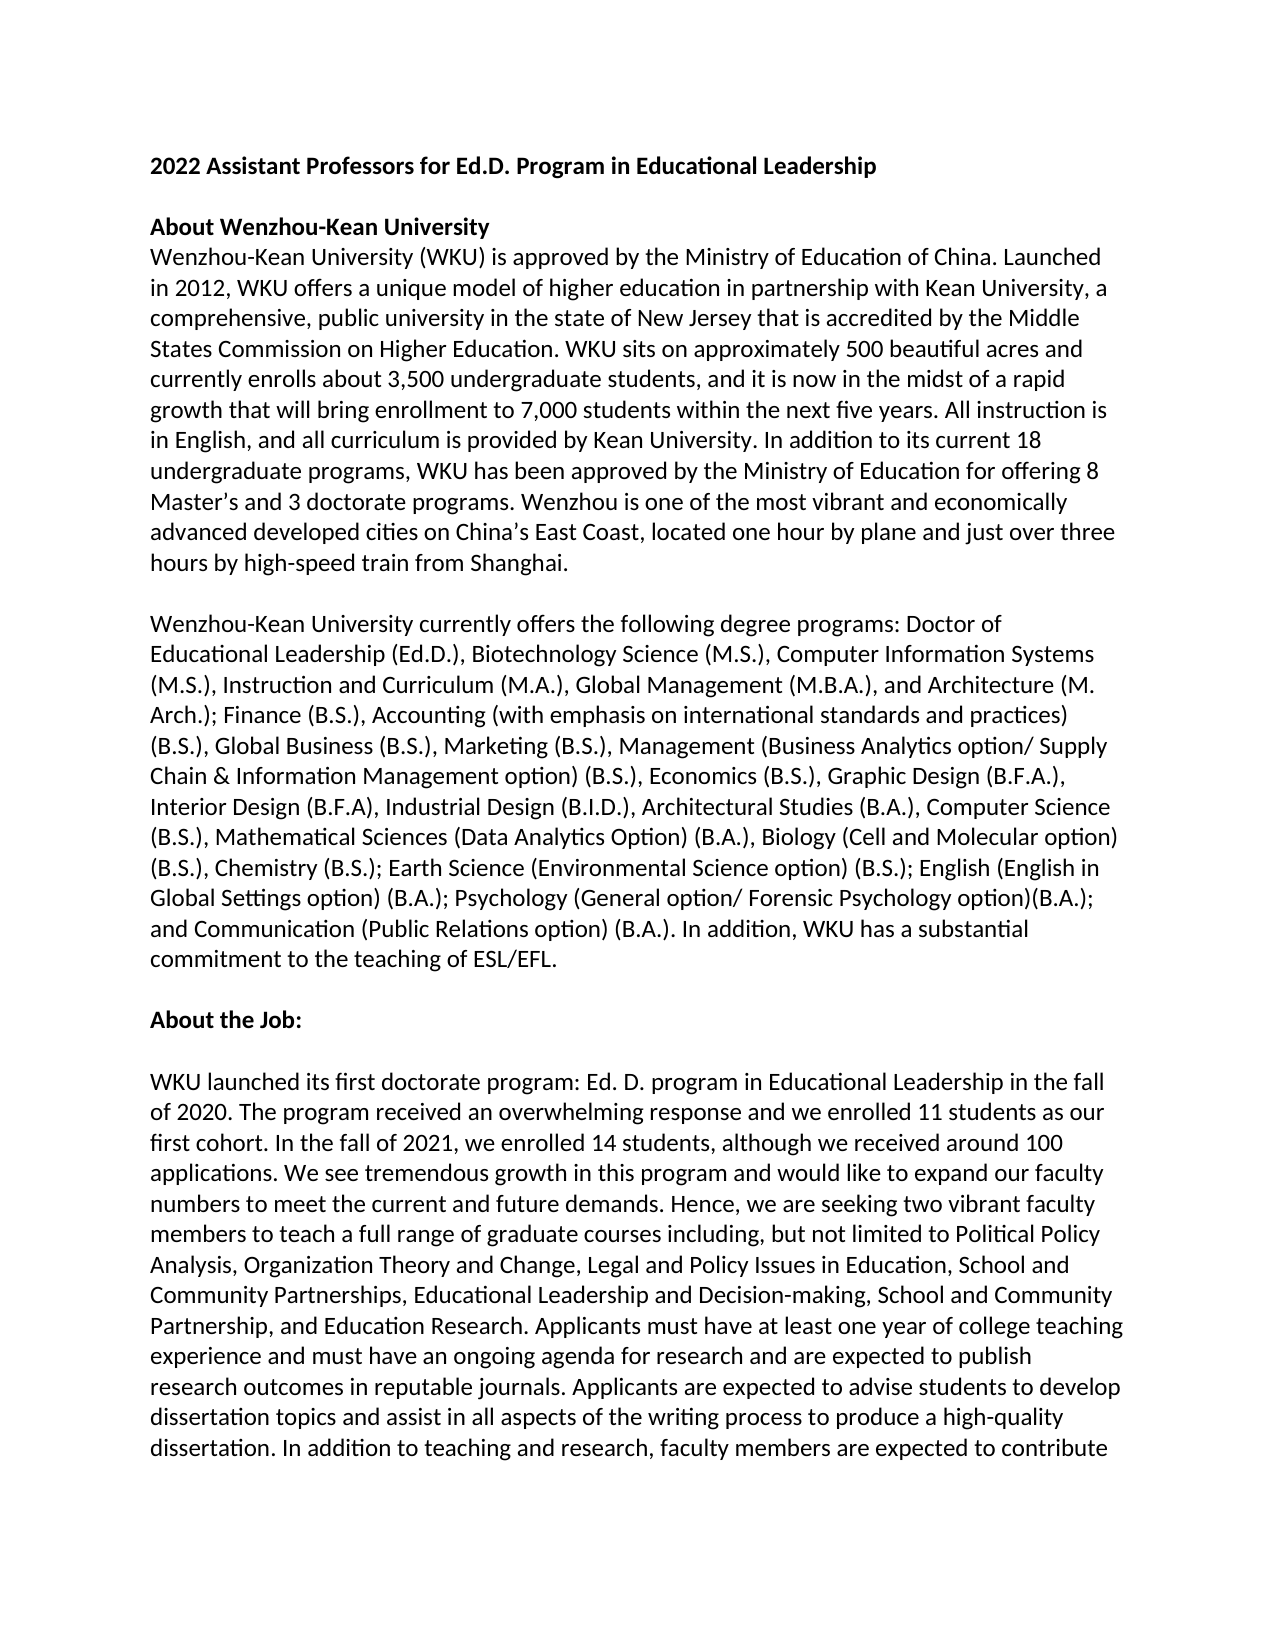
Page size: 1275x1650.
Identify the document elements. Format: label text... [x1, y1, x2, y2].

text About the Job: [150, 1004, 1125, 1066]
text 2022 Assistant Professors for Ed.D. Program in Educational Leadership [150, 150, 1125, 181]
text Wenzhou-Kean University currently offers the following degree programs: Doctor of Educational Leadership (Ed.D.), Biotechnology Science (M.S.), Computer Information Systems (M.S.), Instruction and Curriculum (M.A.), Global Management (M.B.A.), and Architecture (M. Arch.); Finance (B.S.), Accounting (with emphasis on international standards and practices) (B.S.), Global Business (B.S.), Marketing (B.S.), Management (Business Analytics option/ Supply Chain & Information Management option) (B.S.), Economics (B.S.), Graphic Design (B.F.A.), Interior Design (B.F.A), Industrial Design (B.I.D.), Architectural Studies (B.A.), Computer Science (B.S.), Mathematical Sciences (Data Analytics Option) (B.A.), Biology (Cell and Molecular option) (B.S.), Chemistry (B.S.); Earth Science (Environmental Science option) (B.S.); English (English in Global Settings option) (B.A.); Psychology (General option/ Forensic Psychology option)(B.A.); and Communication (Public Relations option) (B.A.). In addition, WKU has a substantial commitment to the teaching of ESL/EFL. [150, 608, 1125, 974]
text About Wenzhou-Kean University Wenzhou-Kean University (WKU) is approved by the Ministry of Education of China. Launched in 2012, WKU offers a unique model of higher education in partnership with Kean University, a comprehensive, public university in the state of New Jersey that is accredited by the Middle States Commission on Higher Education. WKU sits on approximately 500 beautiful acres and currently enrolls about 3,500 undergraduate students, and it is now in the midst of a rapid growth that will bring enrollment to 7,000 students within the next five years. All instruction is in English, and all curriculum is provided by Kean University. In addition to its current 18 undergraduate programs, WKU has been approved by the Ministry of Education for offering 8 Master’s and 3 doctorate programs. Wenzhou is one of the most vibrant and economically advanced developed cities on China’s East Coast, located one hour by plane and just over three hours by high-speed train from Shanghai. [150, 211, 1125, 577]
